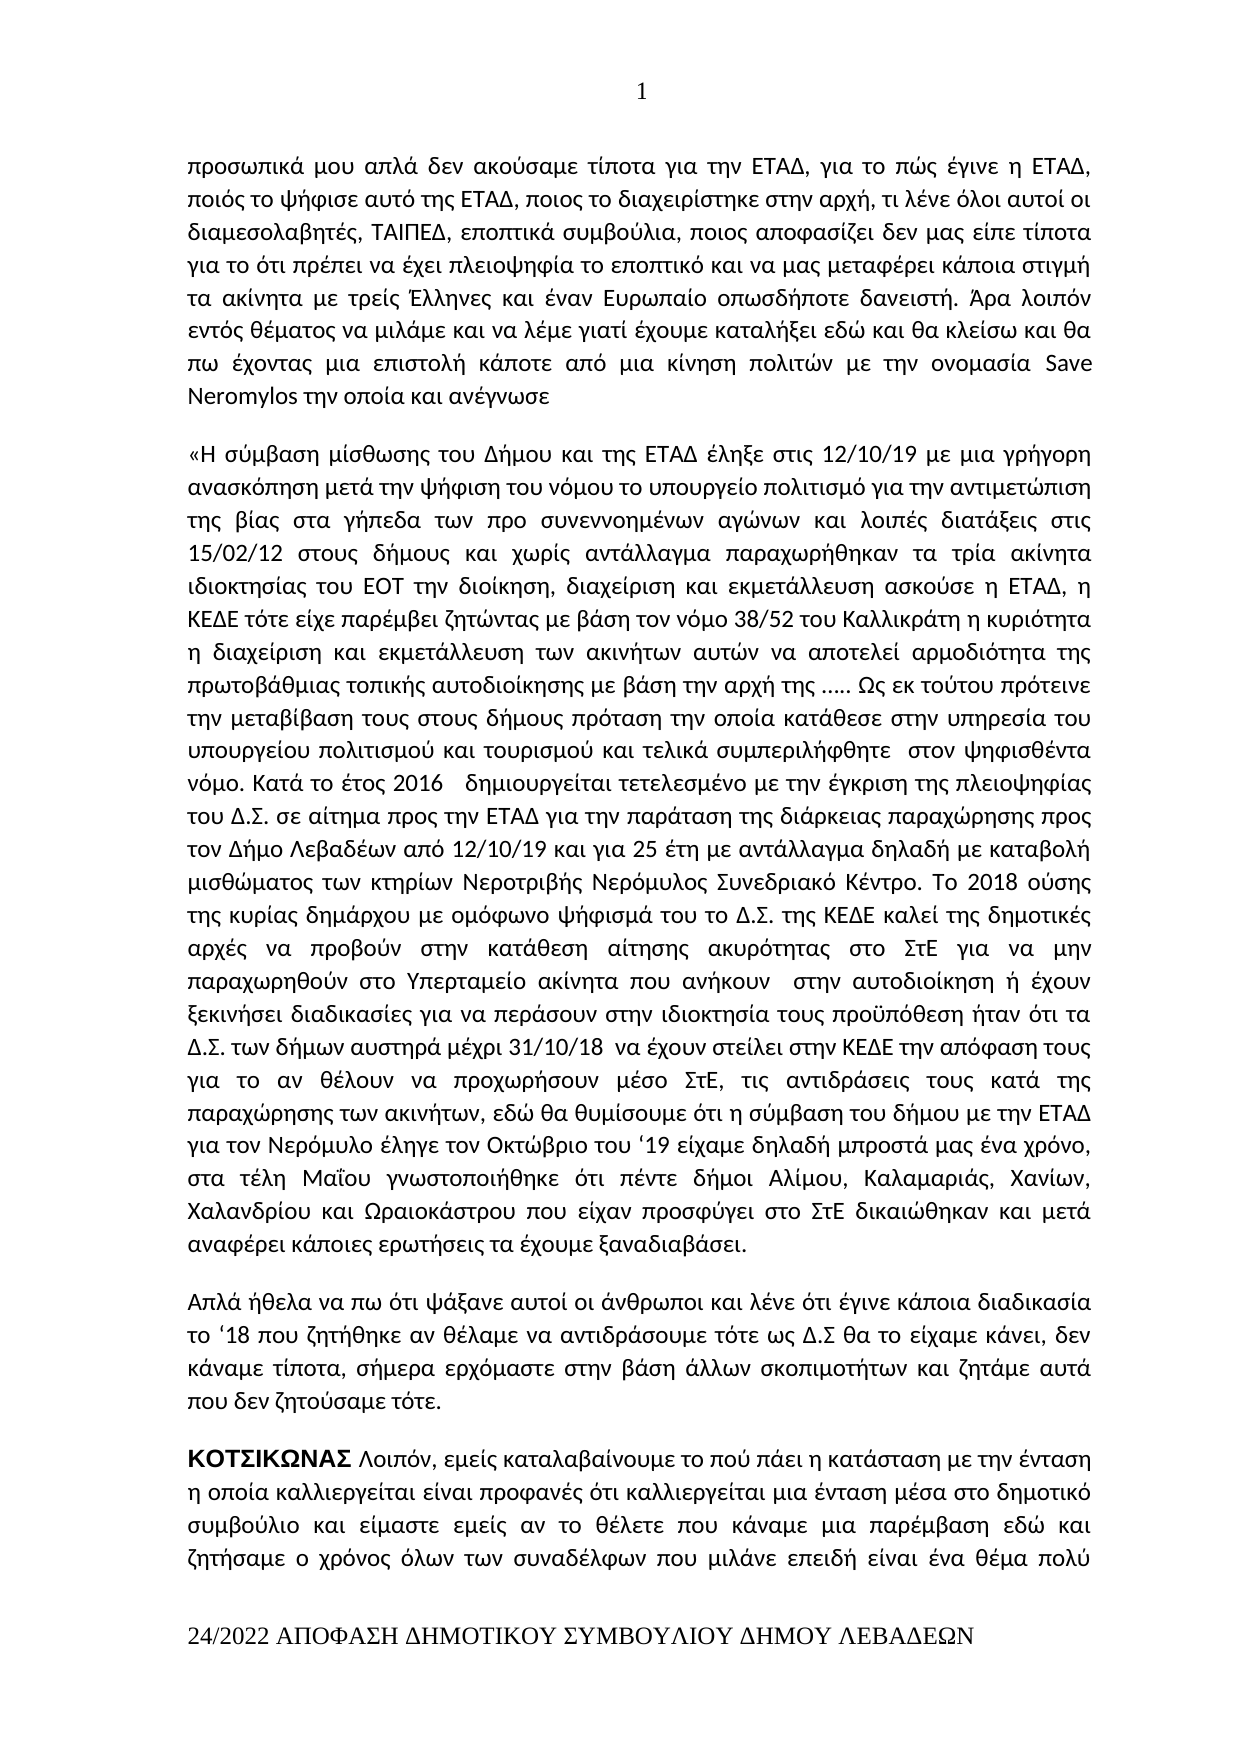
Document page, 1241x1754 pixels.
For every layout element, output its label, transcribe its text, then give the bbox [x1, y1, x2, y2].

text Απλά ήθελα να πω ότι ψάξανε αυτοί οι άνθρωποι και λένε ότι έγινε κάποια διαδικασία το ‘18 που ζητήθηκε αν θέλαμε να αντιδράσουμε τότε ως Δ.Σ θα το είχαμε κάνει, δεν κάναμε τίποτα, σήμερα ερχόμαστε στην βάση άλλων σκοπιμοτήτων και ζητάμε αυτά που δεν ζητούσαμε τότε. [187, 1286, 1093, 1416]
text «Η σύμβαση μίσθωσης του Δήμου και της ΕΤΑΔ έληξε στις 12/10/19 με μια γρήγορη ανασκόπηση μετά την ψήφιση του νόμου το υπουργείο πολιτισμό για την αντιμετώπιση της βίας στα γήπεδα των προ συνεννοημένων αγώνων και λοιπές διατάξεις στις 15/02/12 στους δήμους και χωρίς αντάλλαγμα παραχωρήθηκαν τα τρία ακίνητα ιδιοκτησίας του ΕΟΤ την διοίκηση, διαχείριση και εκμετάλλευση ασκούσε η ΕΤΑΔ, η ΚΕΔΕ τότε είχε παρέμβει ζητώντας με βάση τον νόμο 38/52 του Καλλικράτη η κυριότητα η διαχείριση και εκμετάλλευση των ακινήτων αυτών να αποτελεί αρμοδιότητα της πρωτοβάθμιας τοπικής αυτοδιοίκησης με βάση την αρχή της ….. Ως εκ τούτου πρότεινε την μεταβίβαση τους στους δήμους πρόταση την οποία κατάθεσε στην υπηρεσία του υπουργείου πολιτισμού και τουρισμού και τελικά συμπεριλήφθητε στον ψηφισθέντα νόμο. Κατά το έτος 2016 δημιουργείται τετελεσμένο με την έγκριση της πλειοψηφίας του Δ.Σ. σε αίτημα προς την ΕΤΑΔ για την παράταση της διάρκειας παραχώρησης προς τον Δήμο Λεβαδέων από 12/10/19 και για 25 έτη με αντάλλαγμα δηλαδή με καταβολή μισθώματος των κτηρίων Νεροτριβής Νερόμυλος Συνεδριακό Κέντρο. Το 2018 ούσης της κυρίας δημάρχου με ομόφωνο ψήφισμά του το Δ.Σ. της ΚΕΔΕ καλεί της δημοτικές αρχές να προβούν στην κατάθεση αίτησης ακυρότητας στο ΣτΕ για να μην παραχωρηθούν στο Υπερταμείο ακίνητα που ανήκουν στην αυτοδιοίκηση ή έχουν ξεκινήσει διαδικασίες για να περάσουν στην ιδιοκτησία τους προϋπόθεση ήταν ότι τα Δ.Σ. των δήμων αυστηρά μέχρι 31/10/18 να έχουν στείλει στην ΚΕΔΕ την απόφαση τους για το αν θέλουν να προχωρήσουν μέσο ΣτΕ, τις αντιδράσεις τους κατά της παραχώρησης των ακινήτων, εδώ θα θυμίσουμε ότι η σύμβαση του δήμου με την ΕΤΑΔ για τον Νερόμυλο έληγε τον Οκτώβριο του ‘19 είχαμε δηλαδή μπροστά μας ένα χρόνο, στα τέλη Μαΐου γνωστοποιήθηκε ότι πέντε δήμοι Αλίμου, Καλαμαριάς, Χανίων, Χαλανδρίου και Ωραιοκάστρου που είχαν προσφύγει στο ΣτΕ δικαιώθηκαν και μετά αναφέρει κάποιες ερωτήσεις τα έχουμε ξαναδιαβάσει. [187, 438, 1093, 1259]
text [187, 1443, 1093, 1572]
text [187, 150, 1093, 411]
